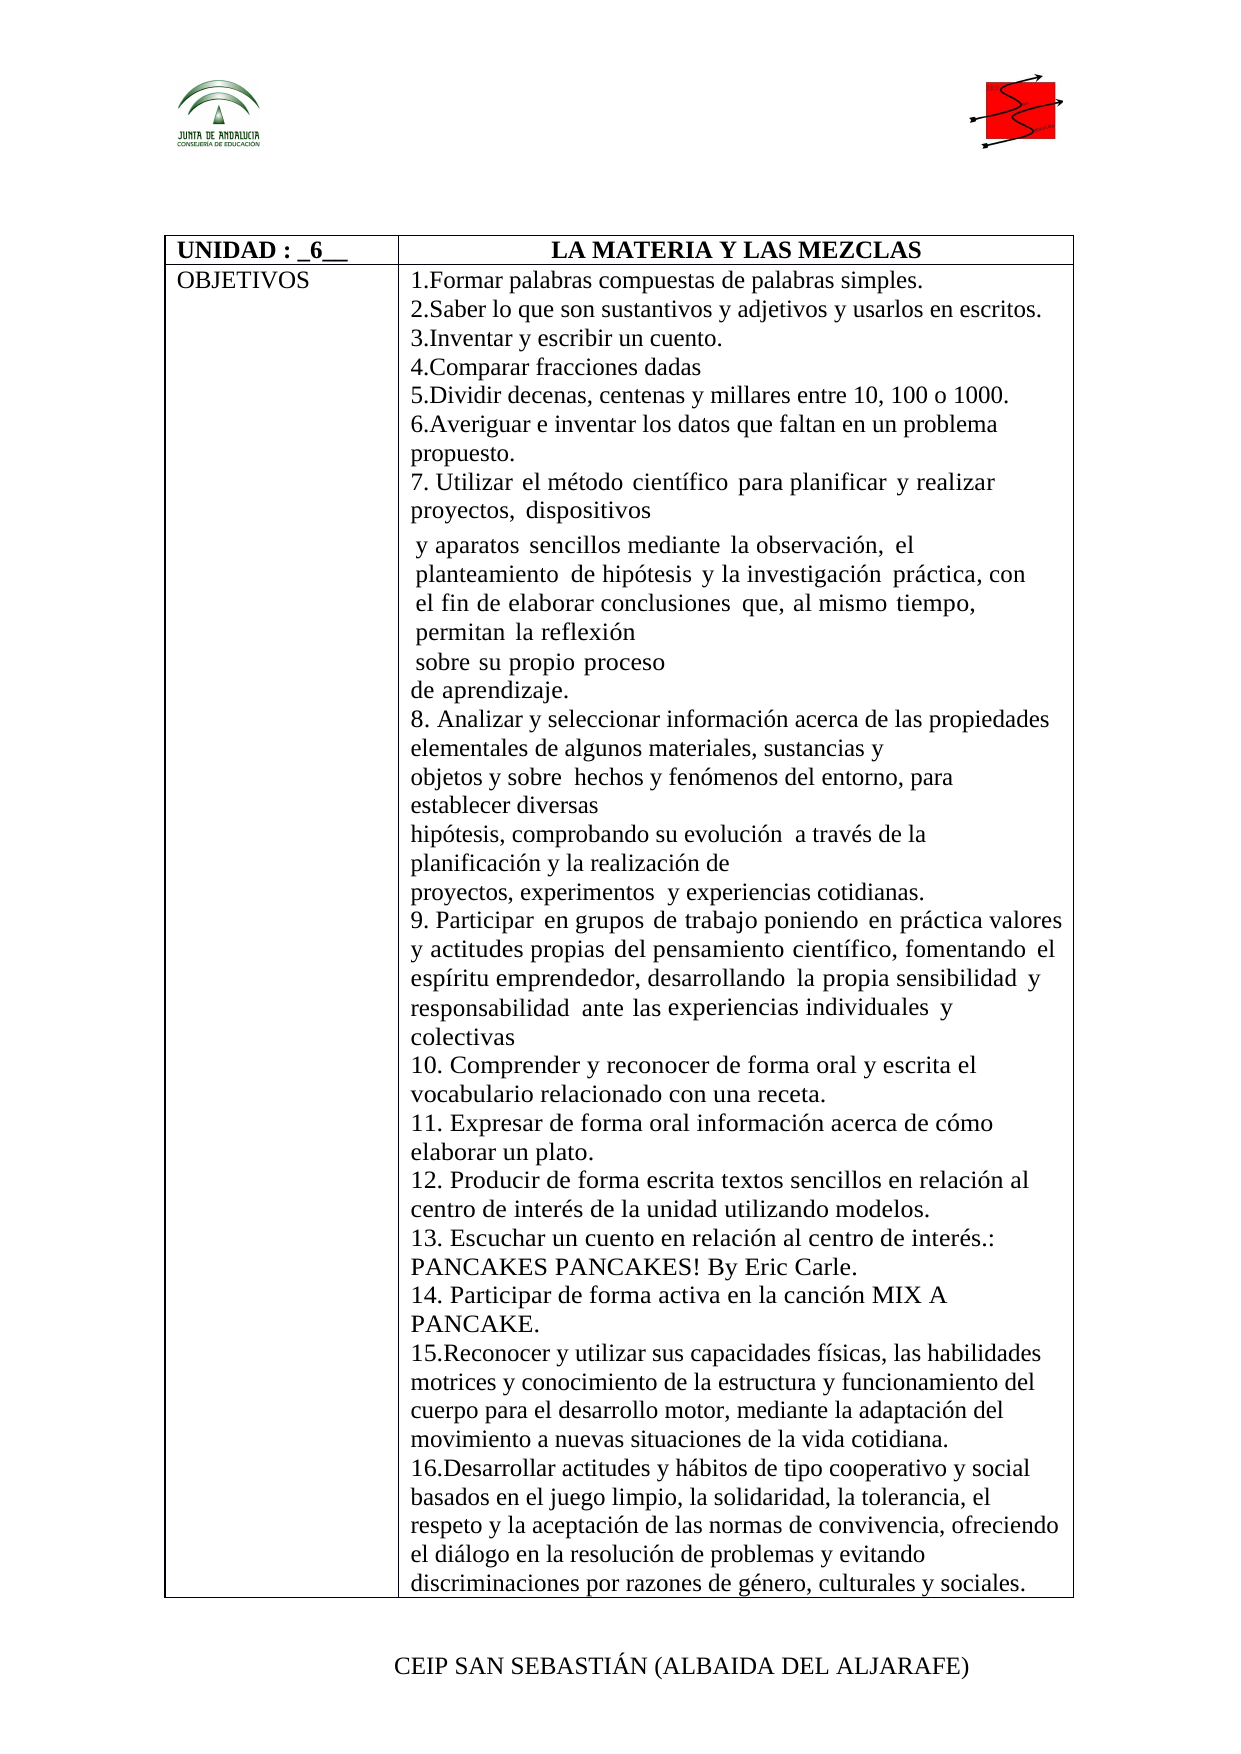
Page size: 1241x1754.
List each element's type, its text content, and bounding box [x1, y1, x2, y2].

picture [177, 80, 260, 149]
table_header UNIDAD : _6__ [166, 236, 398, 264]
table_cell OBJETIVOS [166, 265, 398, 1597]
picture [969, 73, 1063, 149]
table_header LA MATERIA Y LAS MEZCLAS [399, 236, 1073, 264]
